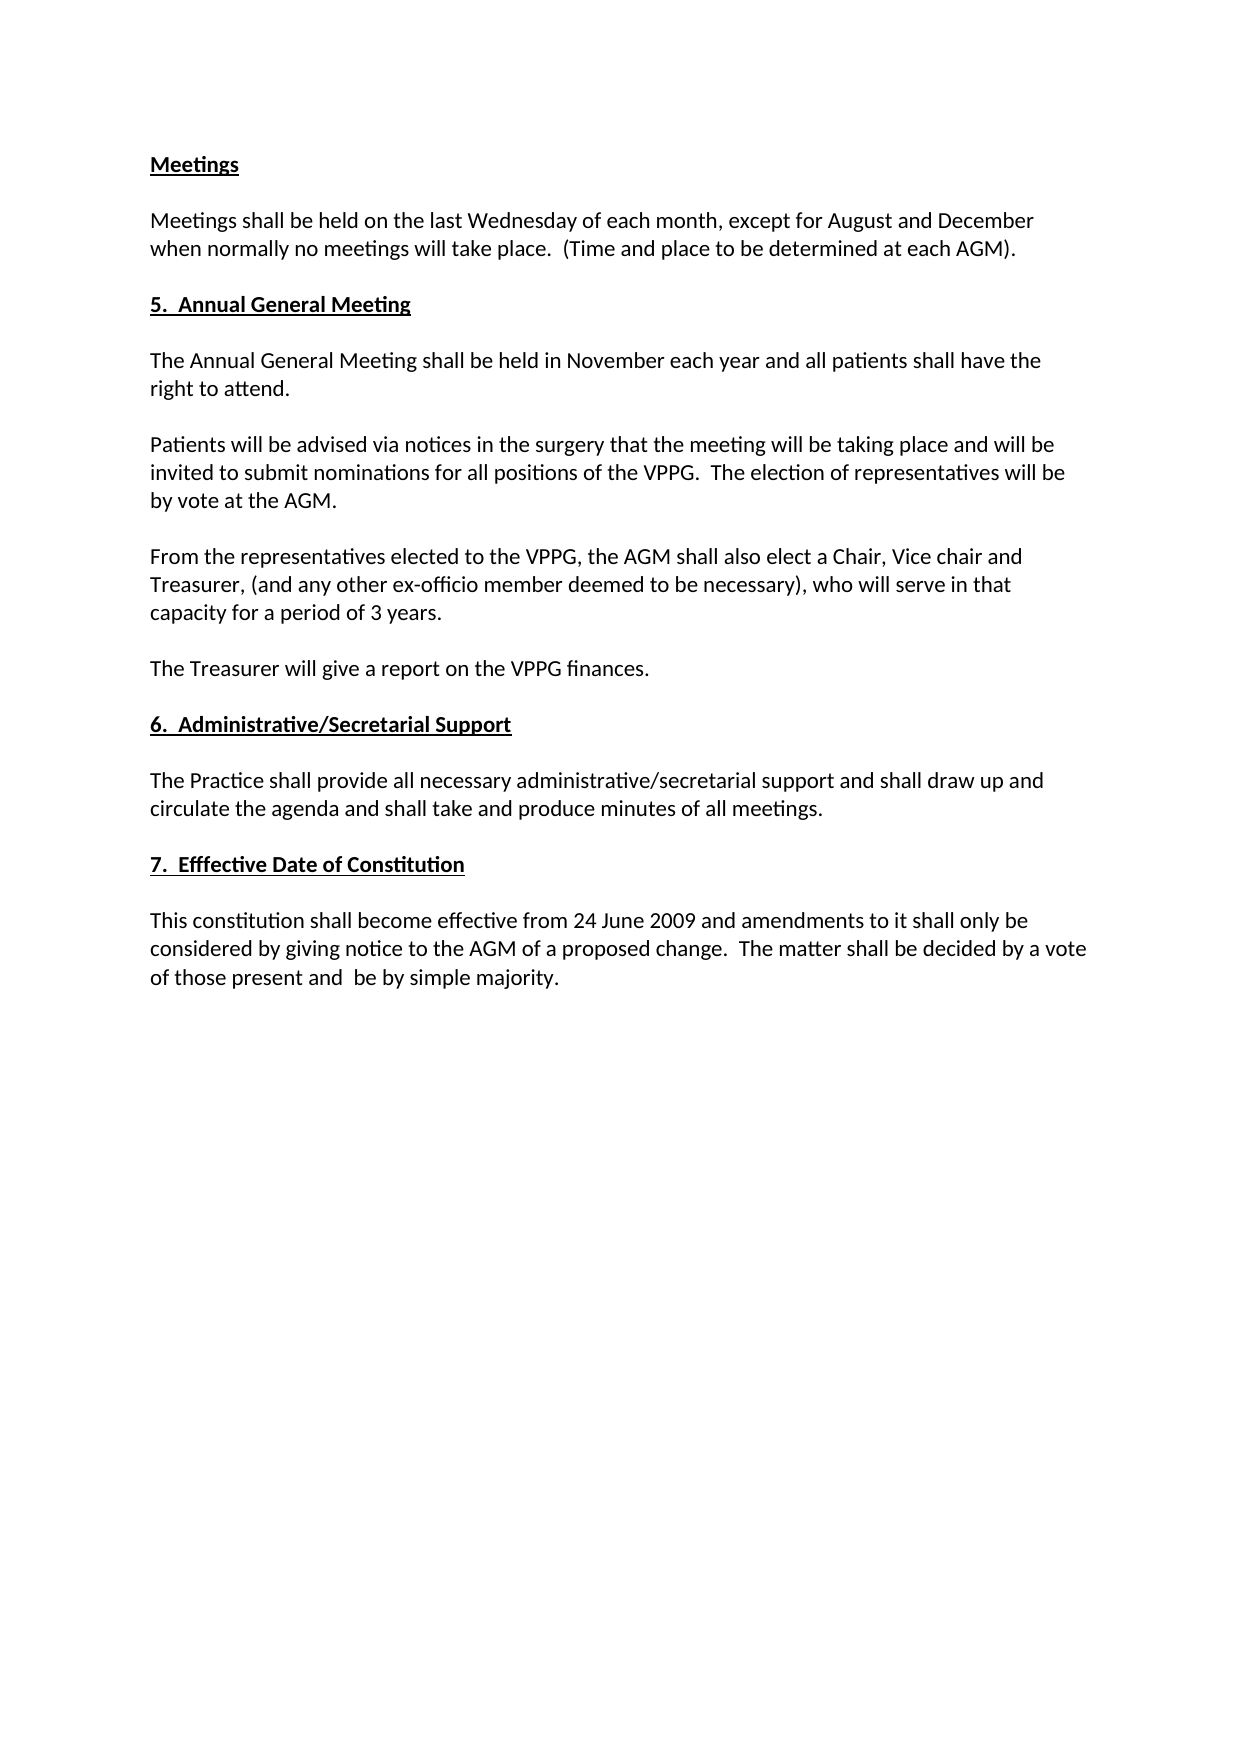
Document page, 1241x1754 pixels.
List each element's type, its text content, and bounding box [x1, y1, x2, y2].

text Meetings [150, 150, 1090, 178]
text This constitution shall become effective from 24 June 2009 and amendments to it shall only be considered by giving notice to the AGM of a proposed change. The matter shall be decided by a vote of those present and be by simple majority. [150, 907, 1090, 991]
text 6. Administrative/Secretarial Support [150, 710, 1090, 738]
text The Annual General Meeting shall be held in November each year and all patients shall have the right to attend. [150, 346, 1090, 402]
text Patients will be advised via notices in the surgery that the meeting will be taking place and will be invited to submit nominations for all positions of the VPPG. The election of representatives will be by vote at the AGM. [150, 430, 1090, 514]
text The Treasurer will give a report on the VPPG finances. [150, 654, 1090, 682]
text 7. Efffective Date of Constitution [150, 851, 1090, 878]
text 5. Annual General Meeting [150, 290, 1090, 318]
text From the representatives elected to the VPPG, the AGM shall also elect a Chair, Vice chair and Treasurer, (and any other ex-officio member deemed to be necessary), who will serve in that capacity for a period of 3 years. [150, 542, 1090, 626]
text Meetings shall be held on the last Wednesday of each month, except for August and December when normally no meetings will take place. (Time and place to be determined at each AGM). [150, 206, 1090, 262]
text The Practice shall provide all necessary administrative/secretarial support and shall draw up and circulate the agenda and shall take and produce minutes of all meetings. [150, 766, 1090, 822]
